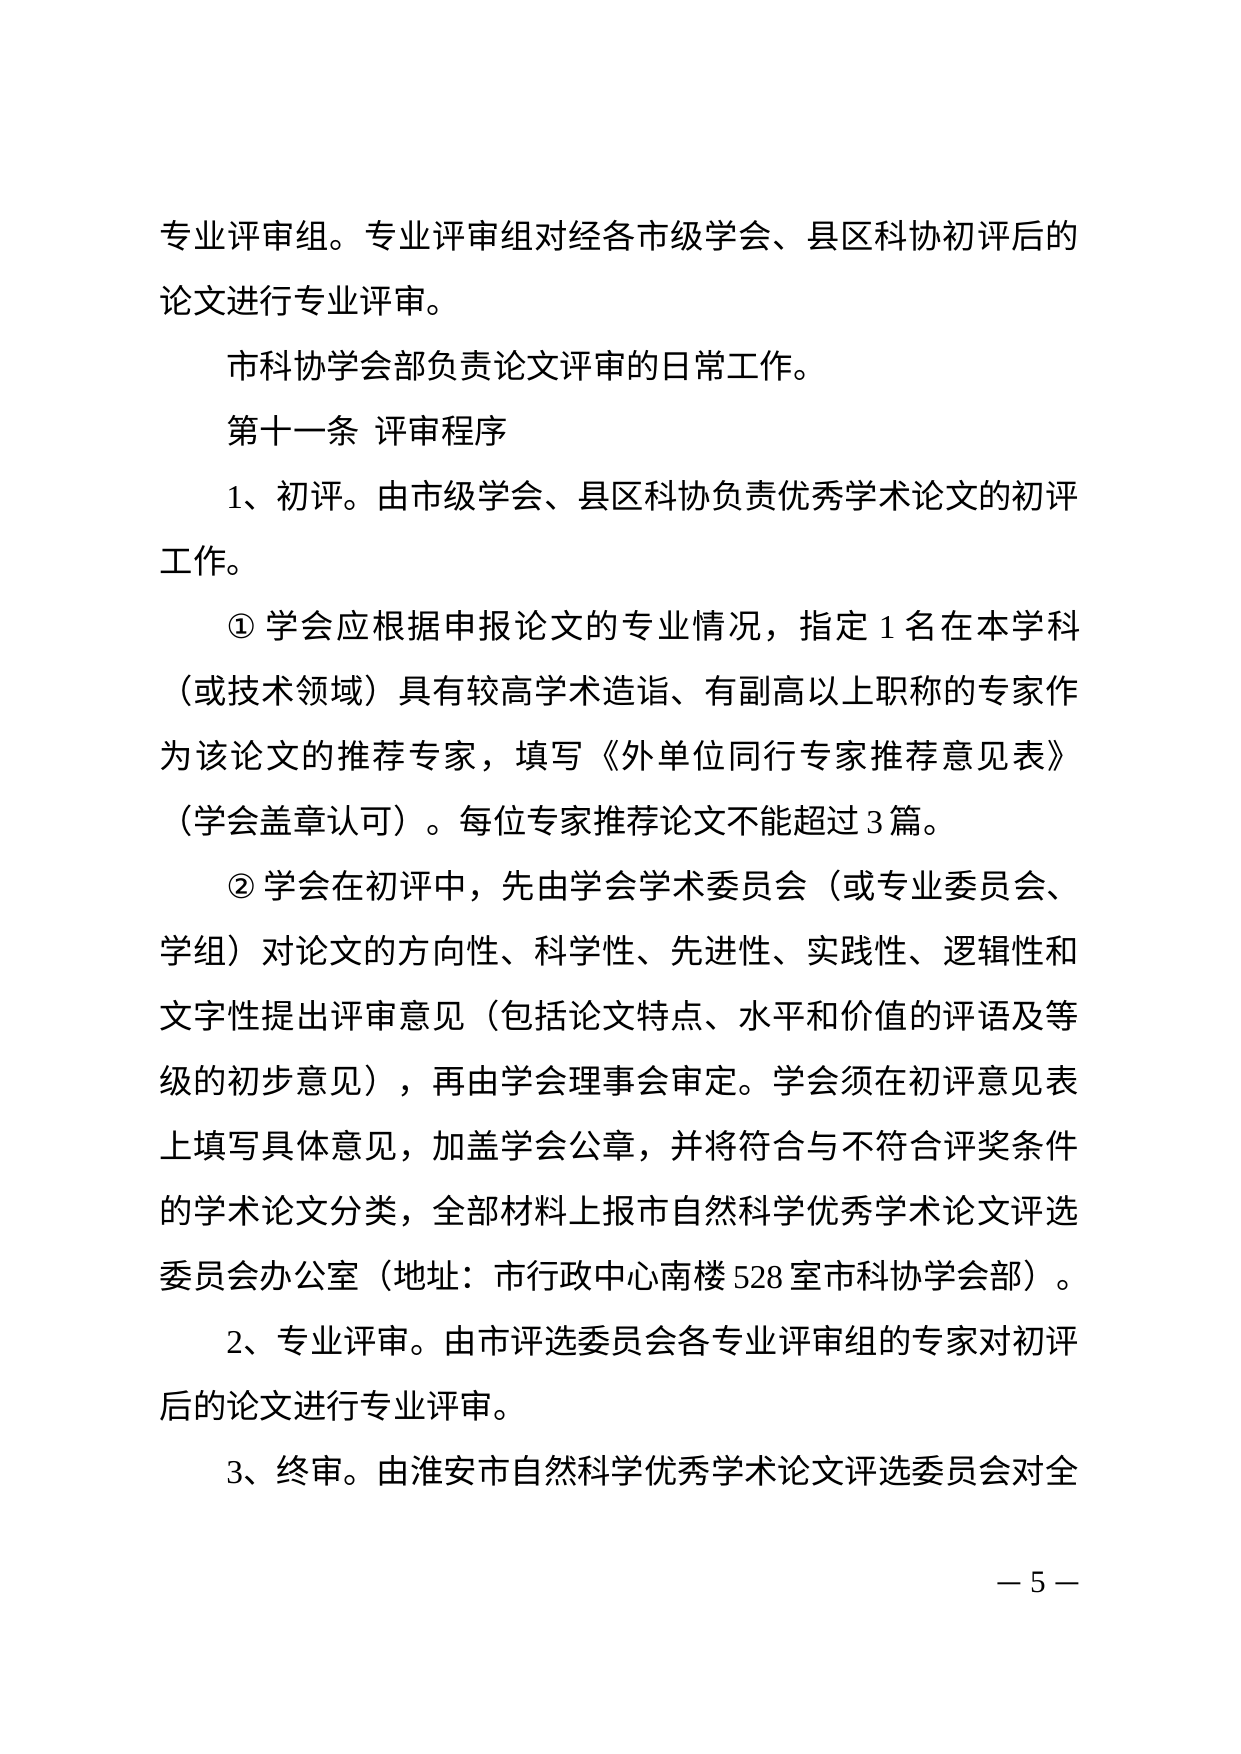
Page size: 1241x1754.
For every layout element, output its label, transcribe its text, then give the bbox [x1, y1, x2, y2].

text ②学会在初评中，先由学会学术委员会（或专业委员会、学组）对论文的方向性、科学性、先进性、实践性、逻辑性和文字性提出评审意见（包括论文特点、水平和价值的评语及等级的初步意见），再由学会理事会审定。学会须在初评意见表上填写具体意见，加盖学会公章，并将符合与不符合评奖条件的学术论文分类，全部材料上报市自然科学优秀学术论文评选委员会办公室（地址：市行政中心南楼528室市科协学会部）。 [159, 852, 1081, 1307]
text 第十一条 评审程序 [159, 397, 1081, 462]
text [159, 202, 1081, 332]
text 1、初评。由市级学会、县区科协负责优秀学术论文的初评工作。 [159, 462, 1081, 592]
text ①学会应根据申报论文的专业情况，指定1名在本学科（或技术领域）具有较高学术造诣、有副高以上职称的专家作为该论文的推荐专家，填写《外单位同行专家推荐意见表》（学会盖章认可）。每位专家推荐论文不能超过3篇。 [159, 592, 1081, 852]
text 市科协学会部负责论文评审的日常工作。 [159, 332, 1081, 397]
text 2、专业评审。由市评选委员会各专业评审组的专家对初评后的论文进行专业评审。 [159, 1307, 1081, 1437]
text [159, 1437, 1081, 1502]
